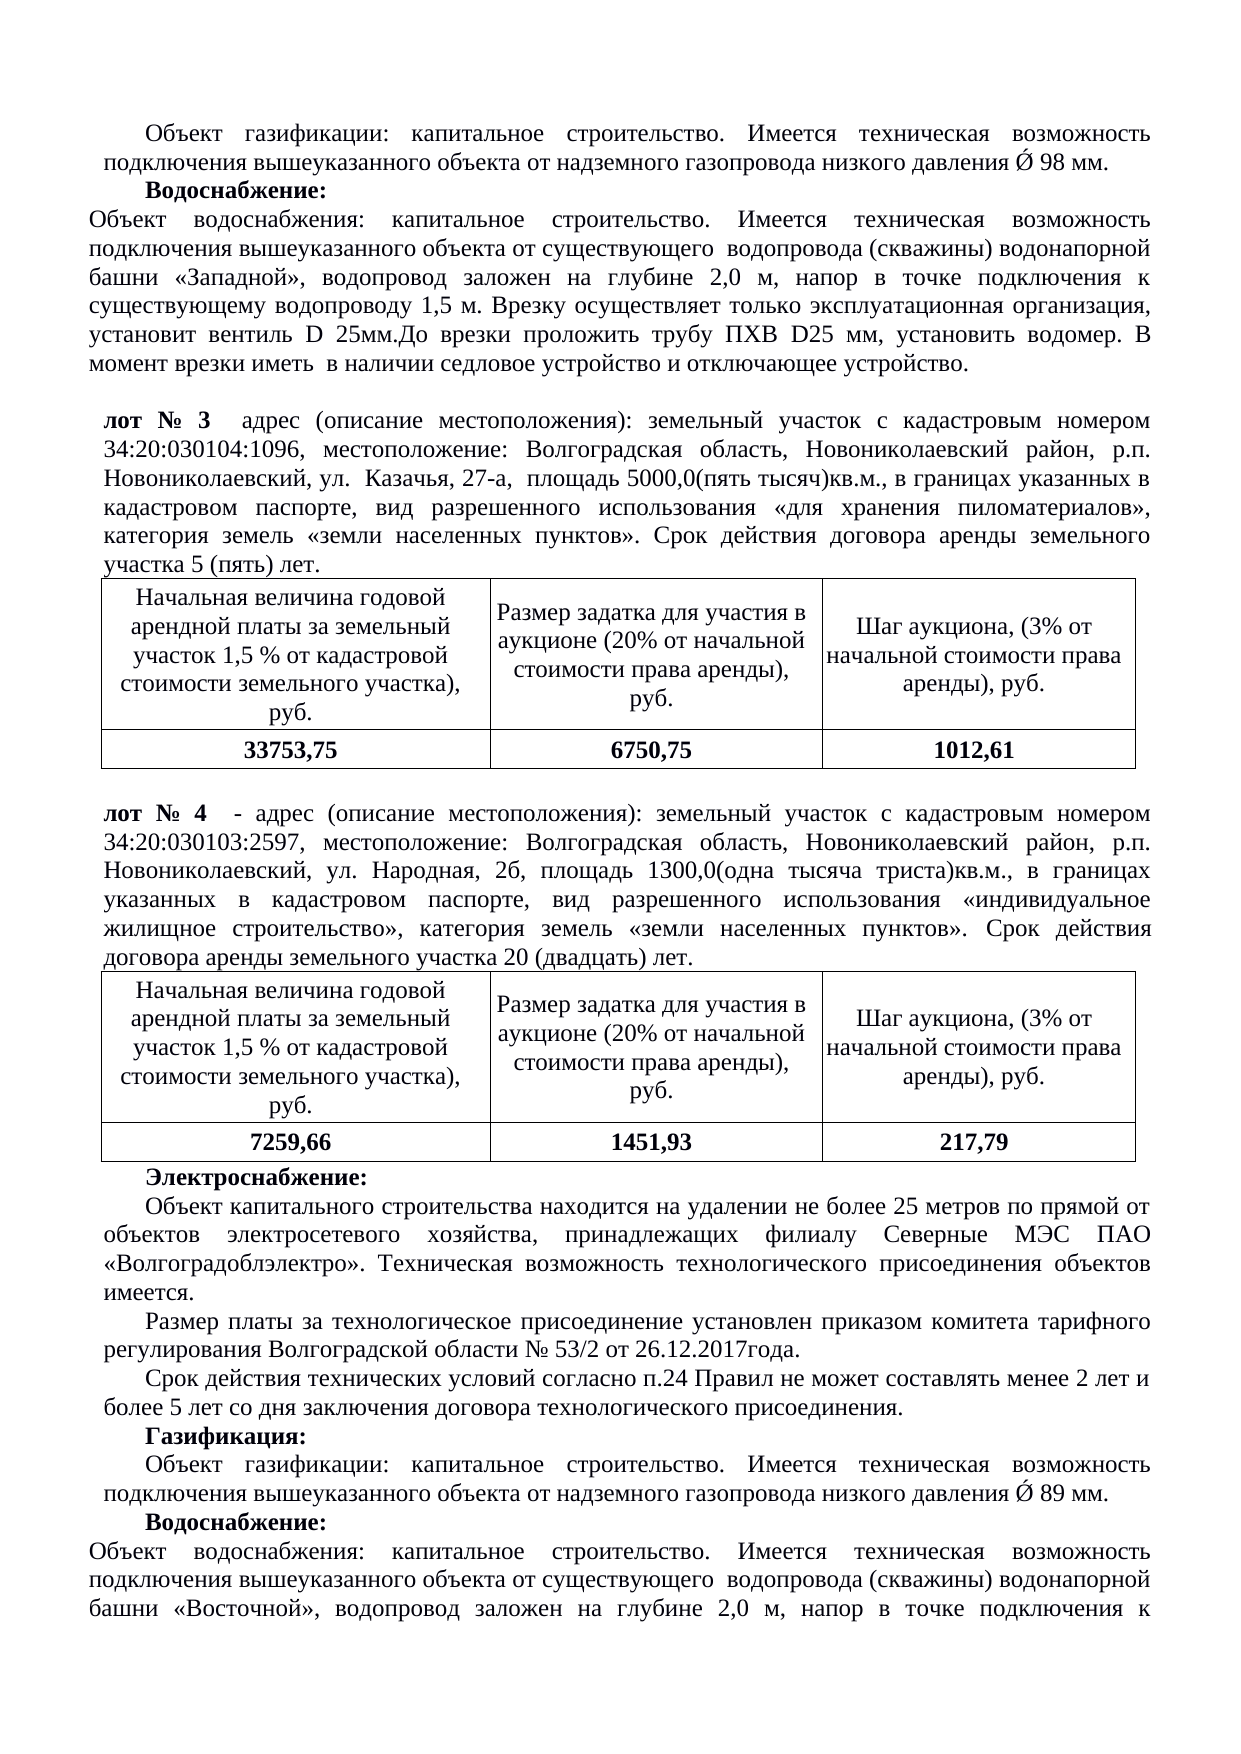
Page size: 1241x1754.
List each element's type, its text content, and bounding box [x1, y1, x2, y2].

table_cell 217,79 [823, 1123, 1135, 1161]
text Объект водоснабжения: капитальное строительство. Имеется техническая возможность подключения вышеуказанного объекта от существующего водопровода (скважины) водонапорной башни «Западной», водопровод заложен на глубине 2,0 м, напор в точке подключения к существующему водопроводу 1,5 м. Врезку осуществляет только эксплуатационная организация, установит вентиль D 25мм.До врезки проложить трубу ПХВ D25 мм, установить водомер. В момент врезки иметь в наличии седловое устройство и отключающее устройство. [88, 204, 1152, 377]
table_cell 1451,93 [491, 1123, 822, 1161]
text Водоснабжение: [103, 1507, 1152, 1536]
table_cell 33753,75 [102, 730, 490, 768]
table_cell 7259,66 [102, 1123, 490, 1161]
text лот № 4 - адрес (описание местоположения): земельный участок с кадастровым номером 34:20:030103:2597, местоположение: Волгоградская область, Новониколаевский район, р.п. Новониколаевский, ул. Народная, 2б, площадь 1300,0(одна тысяча триста)кв.м., в границах указанных в кадастровом паспорте, вид разрешенного использования «индивидуальное жилищное строительство», категория земель «земли населенных пунктов». Срок действия договора аренды земельного участка 20 (двадцать) лет. [103, 798, 1152, 971]
text лот № 3 адрес (описание местоположения): земельный участок с кадастровым номером 34:20:030104:1096, местоположение: Волгоградская область, Новониколаевский район, р.п. Новониколаевский, ул. Казачья, 27-а, площадь 5000,0(пять тысяч)кв.м., в границах указанных в кадастровом паспорте, вид разрешенного использования «для хранения пиломатериалов», категория земель «земли населенных пунктов». Срок действия договора аренды земельного участка 5 (пять) лет. [103, 406, 1152, 578]
list Срок действия технических условий согласно п.24 Правил не может составлять менее 2 лет и более 5 лет со дня заключения договора технологического присоединения. [103, 1363, 1152, 1421]
table_header Шаг аукциона, (3% от начальной стоимости права аренды), руб. [823, 972, 1135, 1122]
table_header Размер задатка для участия в аукционе (20% от начальной стоимости права аренды), руб. [491, 972, 822, 1122]
table_cell 6750,75 [491, 730, 822, 768]
text Водоснабжение: [103, 176, 1152, 204]
table_header Шаг аукциона, (3% от начальной стоимости права аренды), руб. [823, 579, 1135, 729]
table_cell 1012,61 [823, 730, 1135, 768]
table_header Начальная величина годовой арендной платы за земельный участок 1,5 % от кадастровой стоимости земельного участка), руб. [102, 579, 490, 729]
text Газификация: [103, 1421, 1152, 1449]
table_header Размер задатка для участия в аукционе (20% от начальной стоимости права аренды), руб. [491, 579, 822, 729]
table_header Начальная величина годовой арендной платы за земельный участок 1,5 % от кадастровой стоимости земельного участка), руб. [102, 972, 490, 1122]
text Электроснабжение: [88, 1162, 1152, 1191]
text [88, 1536, 1152, 1622]
list Объект капитального строительства находится на удалении не более 25 метров по прямой от объектов электросетевого хозяйства, принадлежащих филиалу Северные МЭС ПАО «Волгоградоблэлектро». Техническая возможность технологического присоединения объектов имеется. [103, 1191, 1152, 1306]
list Размер платы за технологическое присоединение установлен приказом комитета тарифного регулирования Волгоградской области № 53/2 от 26.12.2017года. [103, 1306, 1152, 1363]
text Объект газификации: капитальное строительство. Имеется техническая возможность подключения вышеуказанного объекта от надземного газопровода низкого давления Ǿ 98 мм. [103, 118, 1152, 176]
text Объект газификации: капитальное строительство. Имеется техническая возможность подключения вышеуказанного объекта от надземного газопровода низкого давления Ǿ 89 мм. [103, 1449, 1152, 1507]
